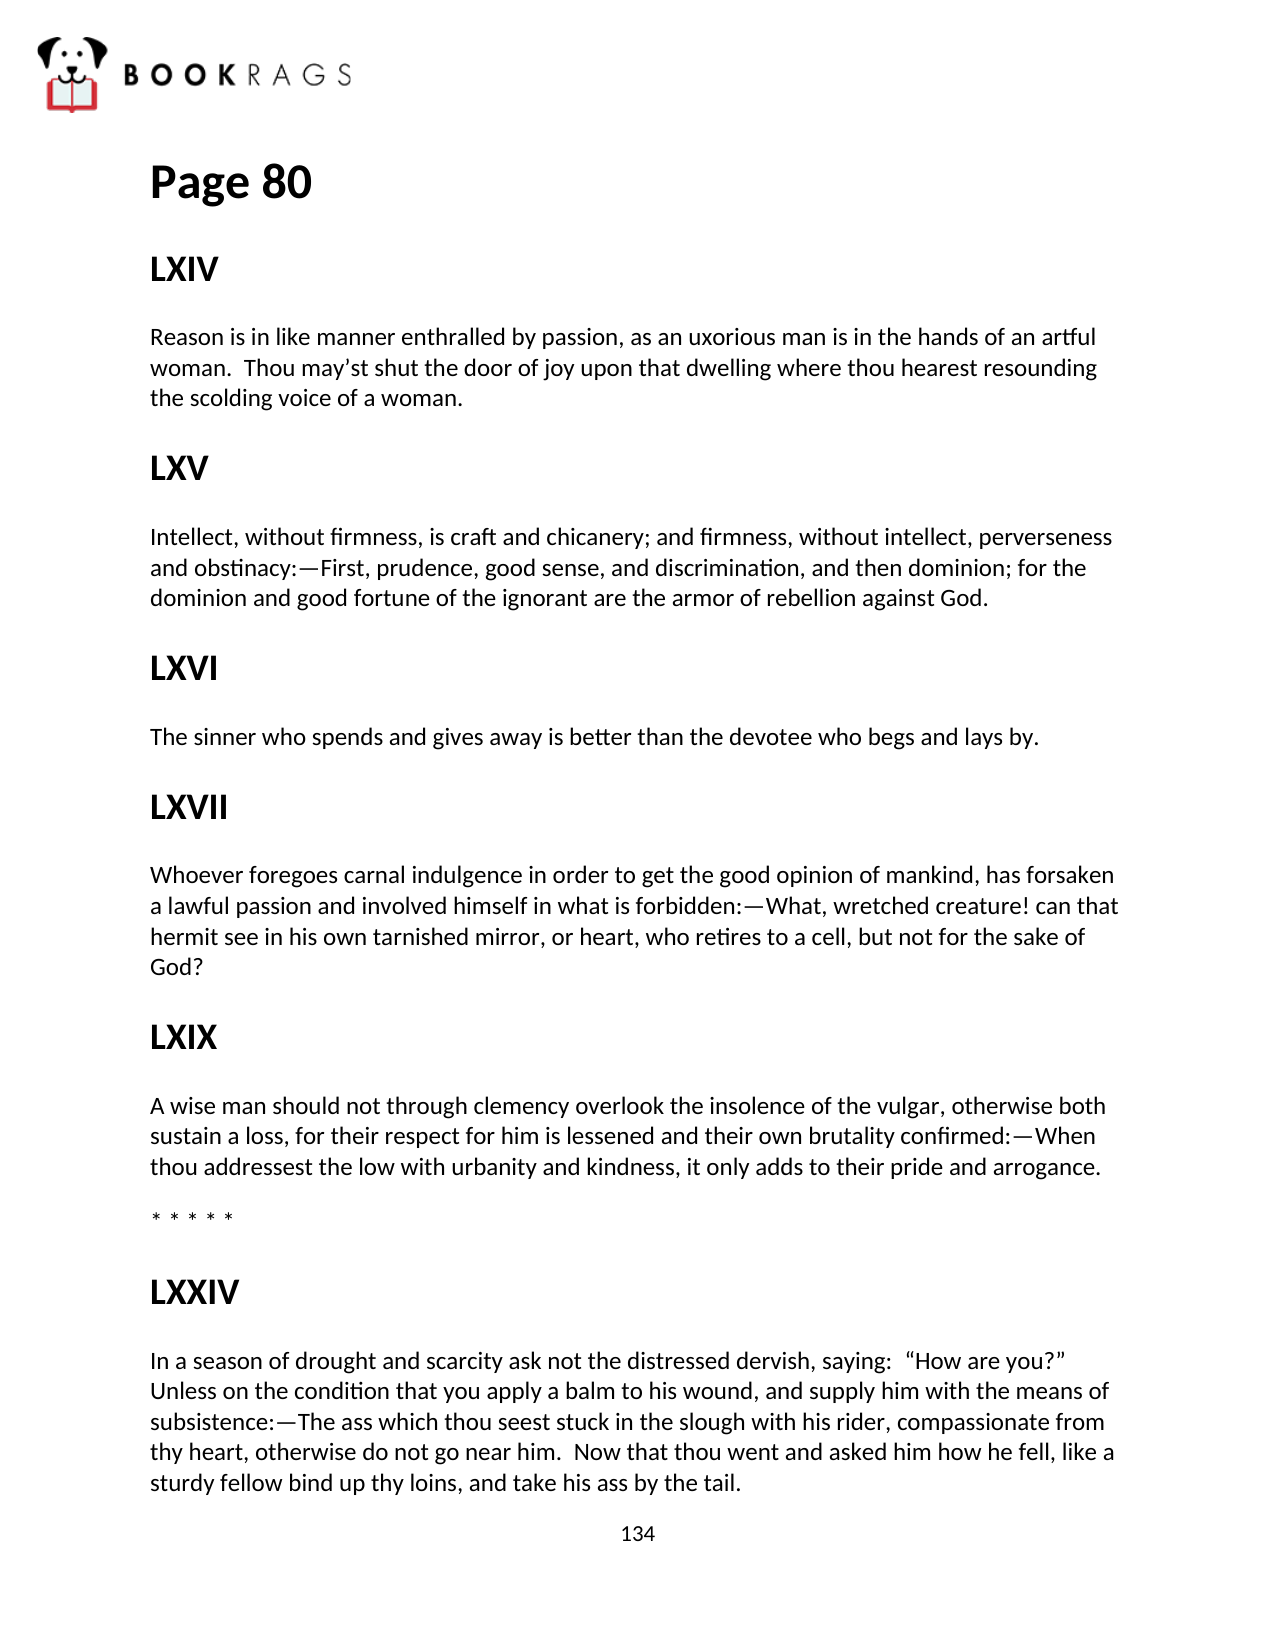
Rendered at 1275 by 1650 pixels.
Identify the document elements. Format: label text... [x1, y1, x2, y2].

text Whoever foregoes carnal indulgence in order to get the good opinion of mankind, has forsaken a lawful passion and involved himself in what is forbidden:—­What, wretched creature! can that hermit see in his own tarnished mirror, or heart, who retires to a cell, but not for the sake of God? [150, 859, 1125, 982]
text LXVII [150, 783, 1125, 828]
picture [37, 37, 351, 113]
text In a season of drought and scarcity ask not the distressed dervish, saying: “How are you?” Unless on the condition that you apply a balm to his wound, and supply him with the means of subsistence:—­The ass which thou seest stuck in the slough with his rider, compassionate from thy heart, otherwise do not go near him. Now that thou went and asked him how he fell, like a sturdy fellow bind up thy loins, and take his ass by the tail. [150, 1345, 1125, 1498]
text Intellect, without firmness, is craft and chicanery; and firmness, without intellect, perverseness and obstinacy:—­First, prudence, good sense, and discrimination, and then dominion; for the dominion and good fortune of the ignorant are the armor of rebellion against God. [150, 521, 1125, 613]
text A wise man should not through clemency overlook the insolence of the vulgar, otherwise both sustain a loss, for their respect for him is lessened and their own brutality confirmed:—­When thou addressest the low with urbanity and kindness, it only adds to their pride and arrogance. [150, 1090, 1125, 1181]
text LXIV [150, 244, 1125, 290]
text LXXIV [150, 1268, 1125, 1314]
text LXIX [150, 1013, 1125, 1059]
text LXV [150, 444, 1125, 490]
text Page 80 [150, 150, 1125, 211]
text Reason is in like manner enthralled by passion, as an uxorious man is in the hands of an artful woman. Thou may’st shut the door of joy upon that dwelling where thou hearest resounding the scolding voice of a woman. [150, 322, 1125, 413]
text * * * * * [150, 1206, 1125, 1237]
text The sinner who spends and gives away is better than the devotee who begs and lays by. [150, 721, 1125, 751]
text LXVI [150, 644, 1125, 690]
